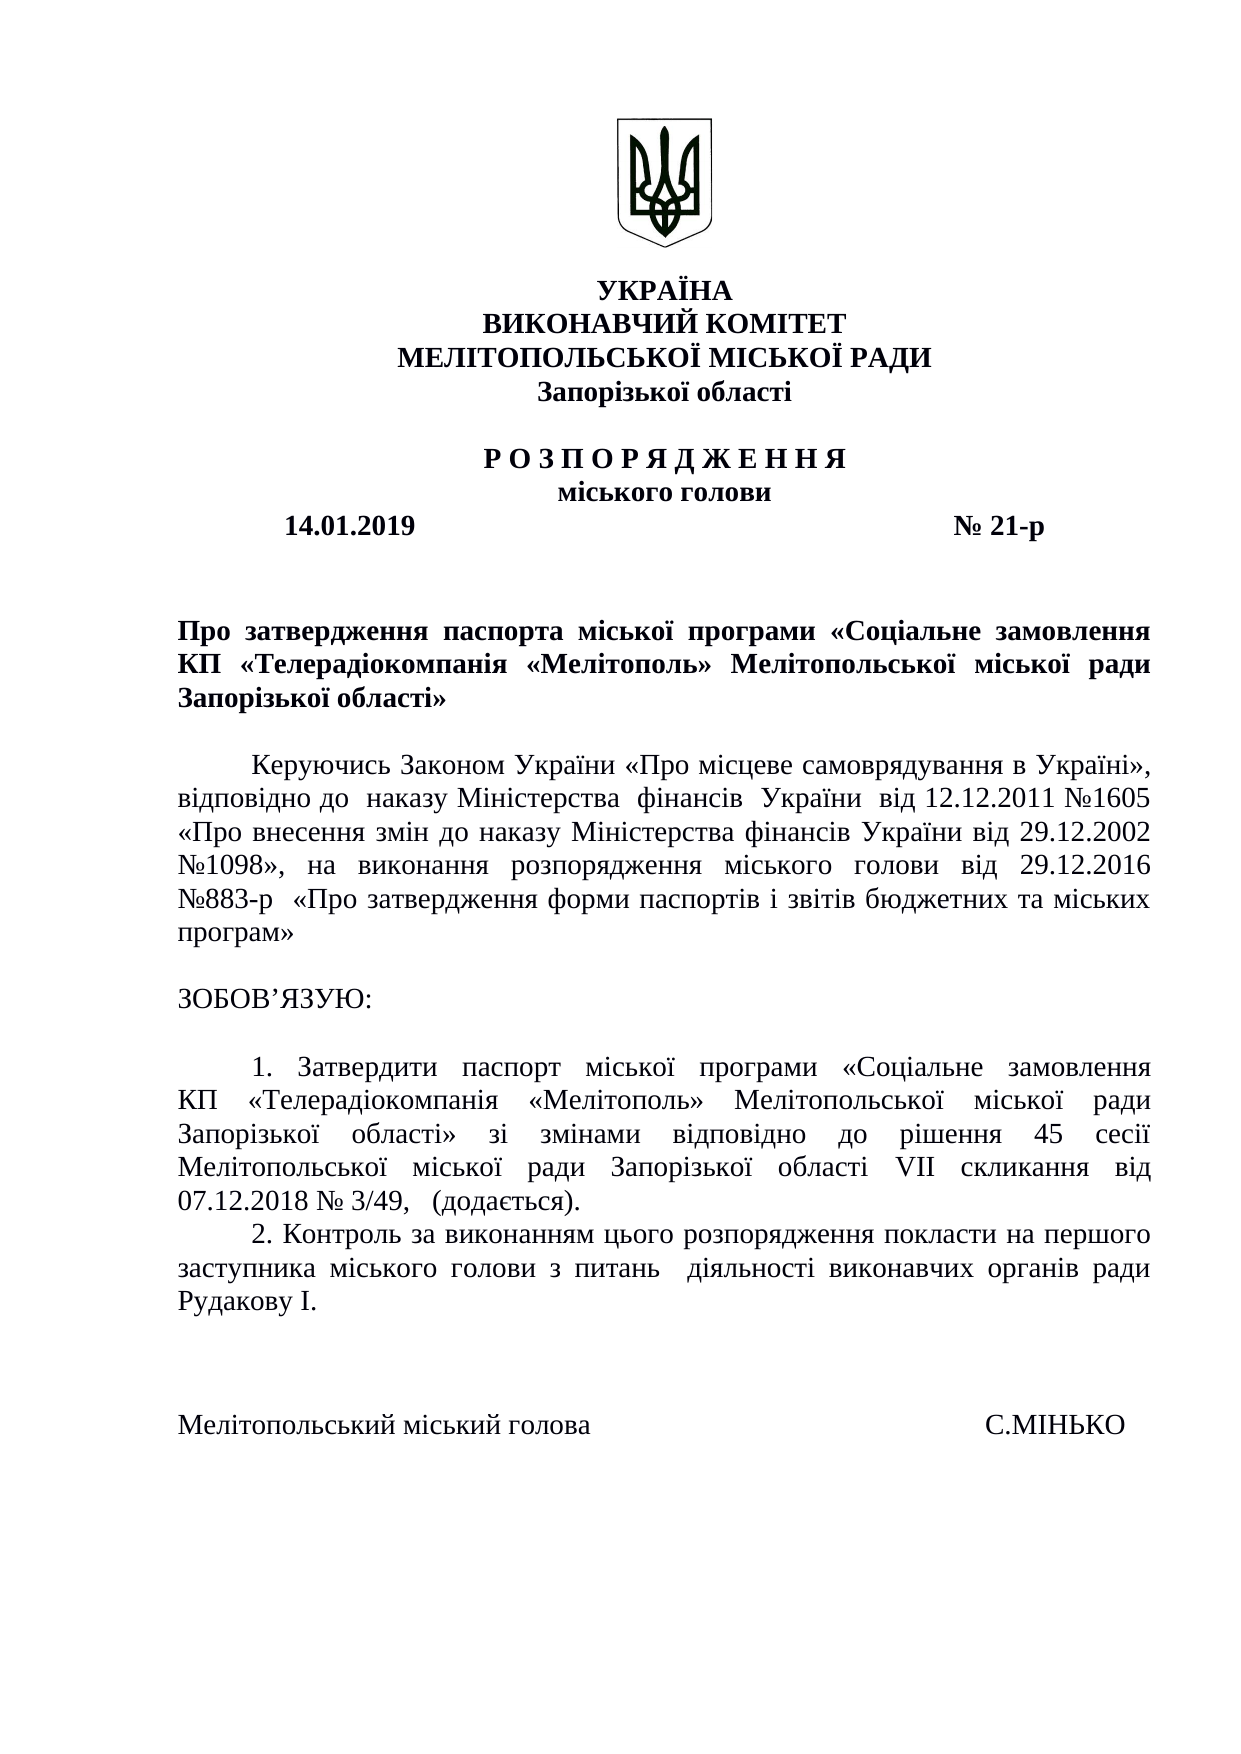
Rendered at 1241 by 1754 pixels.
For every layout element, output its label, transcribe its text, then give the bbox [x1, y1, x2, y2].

text Мелітопольський міський голова С.МІНЬКО [177, 1410, 1152, 1440]
text 1. Затвердити паспорт міської програми «Соціальне замовлення КП «Телерадіокомпанія «Мелітополь» Мелітопольської міської ради Запорізької області» зі змінами відповідно до рішення 45 сесії Мелітопольської міської ради Запорізької області VII скликання від 07.12.2018 № 3/49, (додається). [177, 1049, 1152, 1216]
text міського голови [177, 474, 1152, 508]
text Запорізької області [177, 374, 1152, 407]
picture [616, 118, 713, 248]
text МЕЛІТОПОЛЬСЬКОЇ МІСЬКОЇ РАДИ [177, 340, 1152, 374]
text 14.01.2019 № 21-р [177, 508, 1152, 541]
text Про затвердження паспорта міської програми «Соціальне замовлення КП «Телерадіокомпанія «Мелітополь» Мелітопольської міської ради Запорізької області» [177, 613, 1152, 713]
text Р О З П О Р Я Д Ж Е Н Н Я [177, 441, 1152, 474]
text Керуючись Законом України «Про місцеве самоврядування в Україні», відповідно до наказу Міністерства фінансів України від 12.12.2011 №1605 «Про внесення змін до наказу Міністерства фінансів України від 29.12.2002 №1098», на виконання розпорядження міського голови від 29.12.2016 №883-р «Про затвердження форми паспортів і звітів бюджетних та міських програм» [177, 747, 1152, 948]
text ВИКОНАВЧИЙ КОМІТЕТ [177, 307, 1152, 340]
text 2. Контроль за виконанням цього розпорядження покласти на першого заступника міського голови з питань діяльності виконавчих органів ради Рудакову І. [177, 1216, 1152, 1317]
text УКРАЇНА [177, 273, 1152, 307]
text ЗОБОВ’ЯЗУЮ: [177, 982, 1152, 1015]
